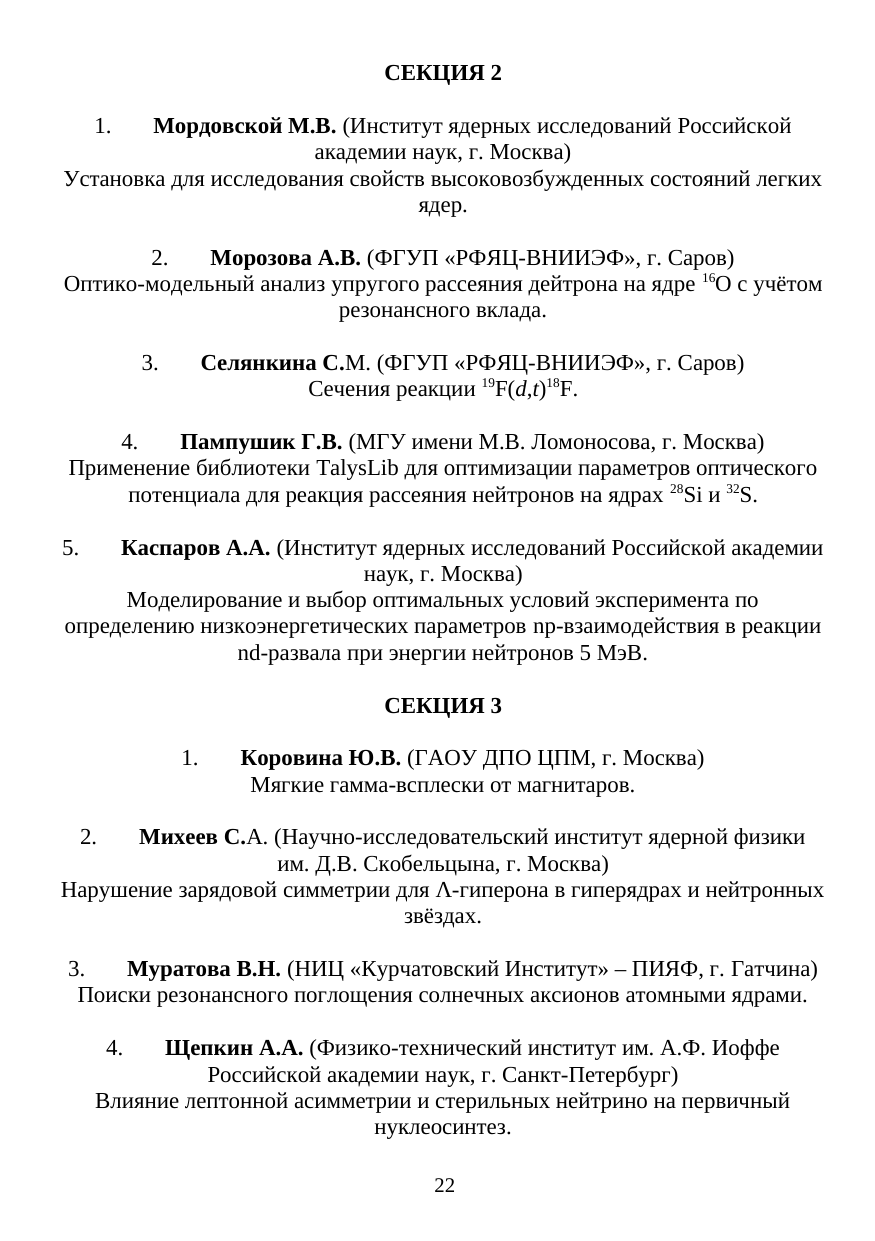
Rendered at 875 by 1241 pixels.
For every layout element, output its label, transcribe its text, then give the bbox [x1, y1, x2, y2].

text Применение библиотеки TalysLib для оптимизации параметров оптического потенциала для реакция рассеяния нейтронов на ядрах 28Si и 32S. [59, 454, 827, 507]
text Нарушение зарядовой симметрии для Λ-гиперона в гиперядрах и нейтронных звёздах. [59, 876, 827, 929]
list Щепкин А.А. (Физико-технический институт им. А.Ф. Иоффе Российской академии наук, г. Санкт-Петербург) [59, 1034, 827, 1087]
list Селянкина С.М. (ФГУП «РФЯЦ-ВНИИЭФ», г. Саров) [59, 349, 827, 375]
list Каспаров А.А. (Институт ядерных исследований Российской академии наук, г. Москва) [59, 533, 827, 586]
text Поиски резонансного поглощения солнечных аксионов атомными ядрами. [59, 982, 827, 1008]
text Оптико-модельный анализ упругого рассеяния дейтрона на ядре 16O с учётом резонансного вклада. [59, 270, 827, 323]
text Установка для исследования свойств высоковозбужденных состояний легких ядер. [59, 164, 827, 217]
list Михеев С.А. (Научно-исследовательский институт ядерной физики им. Д.В. Скобельцына, г. Москва) [59, 823, 827, 876]
text Моделирование и выбор оптимальных условий эксперимента по определению низкоэнергетических параметров np-взаимодействия в реакции nd-развала при энергии нейтронов 5 МэВ. [59, 586, 827, 665]
text СЕКЦИЯ 3 [59, 692, 827, 718]
list Коровина Ю.В. (ГАОУ ДПО ЦПМ, г. Москва) [59, 744, 827, 771]
text Влияние лептонной асимметрии и стерильных нейтрино на первичный нуклеосинтез. [59, 1087, 827, 1140]
list Пампушик Г.В. (МГУ имени М.В. Ломоносова, г. Москва) [59, 428, 827, 454]
text Сечения реакции 19F(d,t)18F. [59, 375, 827, 402]
text Мягкие гамма-всплески от магнитаров. [59, 771, 827, 797]
list Морозова А.В. (ФГУП «РФЯЦ-ВНИИЭФ», г. Саров) [59, 244, 827, 270]
list Муратова В.Н. (НИЦ «Курчатовский Институт» – ПИЯФ, г. Гатчина) [59, 955, 827, 982]
text СЕКЦИЯ 2 [59, 59, 827, 86]
list Мордовской М.В. (Институт ядерных исследований Российской академии наук, г. Москва) [59, 112, 827, 164]
